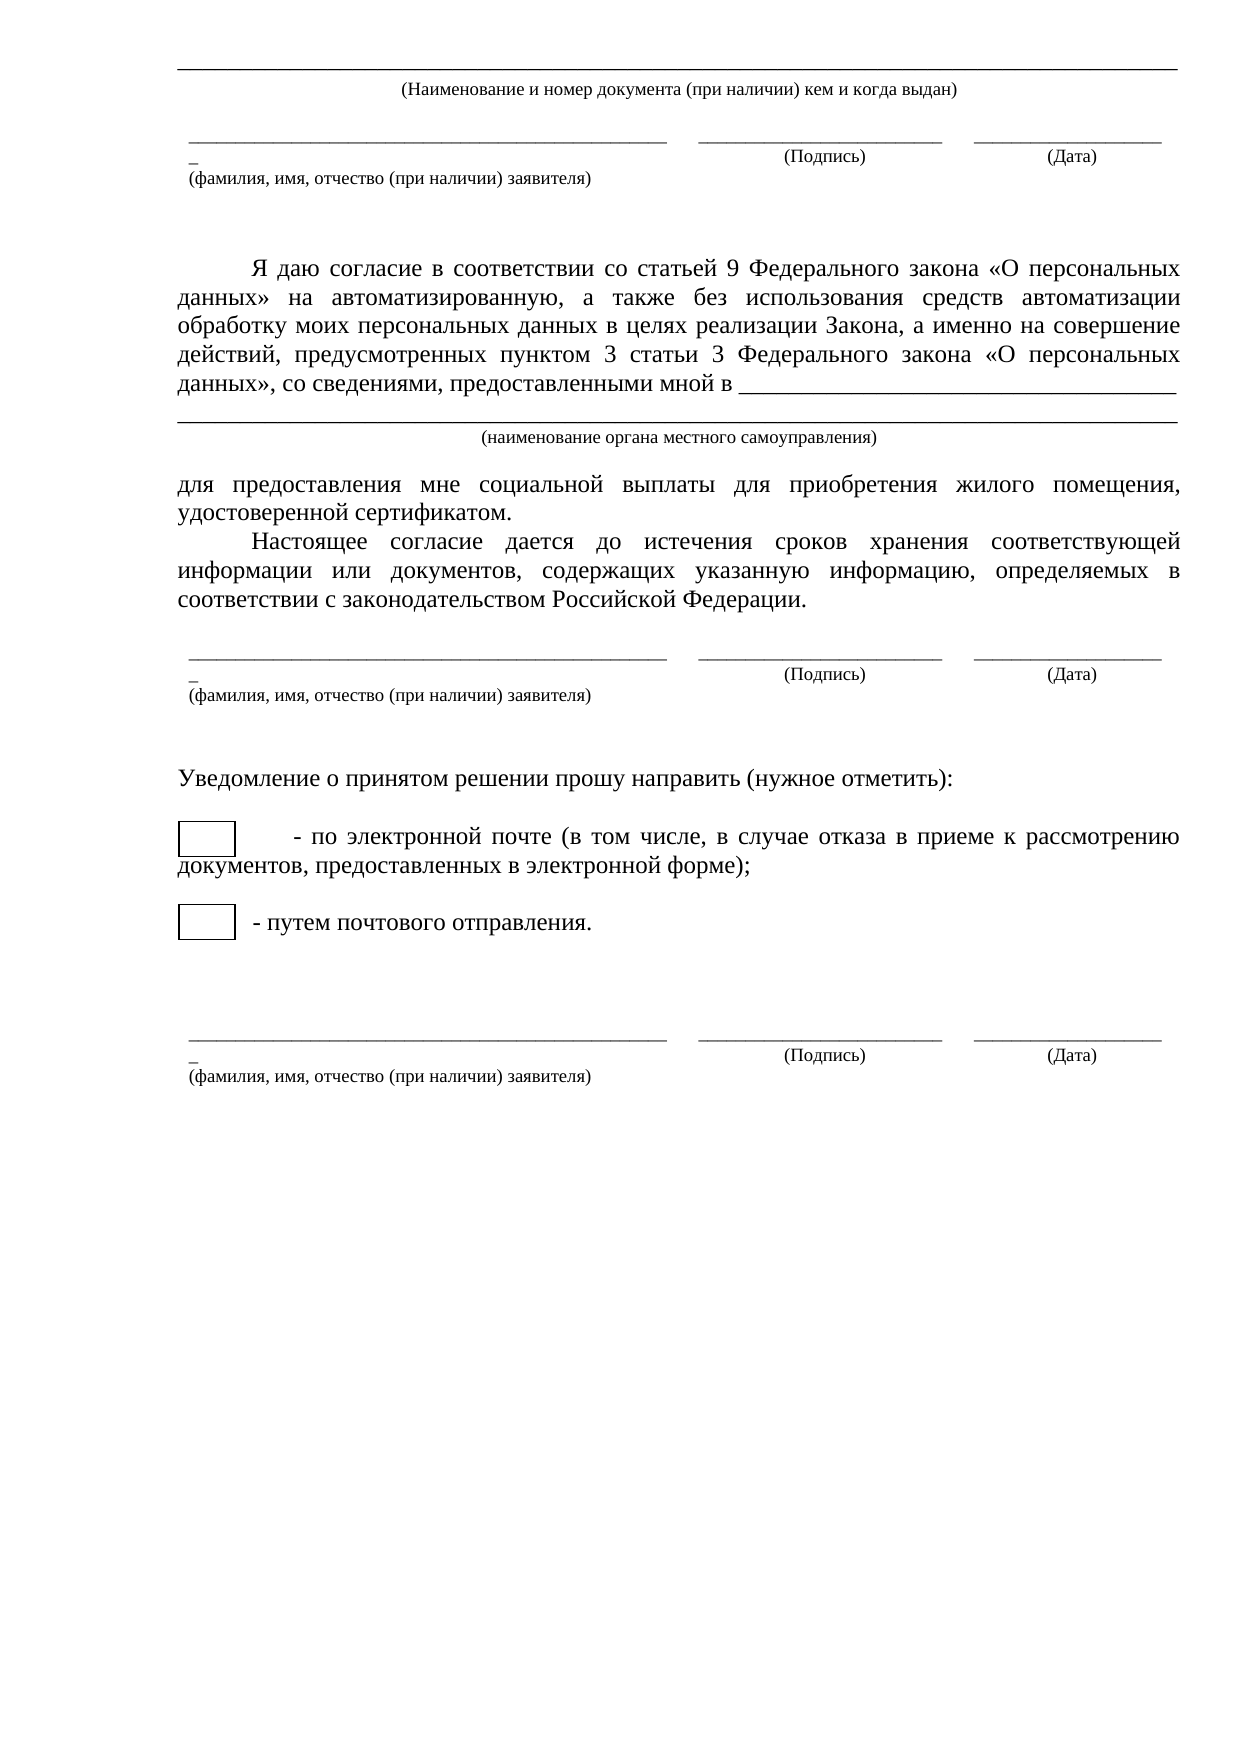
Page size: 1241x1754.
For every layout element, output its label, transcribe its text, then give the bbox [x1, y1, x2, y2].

text Я даю согласие в соответствии со статьей 9 Федерального закона «О персональных данных» на автоматизированную, а также без использования средств автоматизации обработку моих персональных данных в целях реализации Закона, а именно на совершение действий, предусмотренных пунктом 3 статьи 3 Федерального закона «О персональных данных», со сведениями, предоставленными мной в ___________________________________ [177, 253, 1181, 397]
text Уведомление о принятом решении прошу направить (нужное отметить): [177, 763, 1181, 792]
text - путем почтового отправления. [236, 907, 1181, 936]
table_header ____________________ (Дата) [963, 124, 1181, 188]
text для предоставления мне социальной выплаты для приобретения жилого помещения, удостоверенной сертификатом. [177, 469, 1181, 526]
table_header ____________________________________________________ (фамилия, имя, отчество (при наличии) заявителя) [177, 641, 687, 706]
table_header ____________________________________________________ (фамилия, имя, отчество (при наличии) заявителя) [177, 1022, 687, 1087]
text (наименование органа местного самоуправления) [177, 426, 1181, 447]
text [177, 44, 1182, 73]
table_header ____________________ (Дата) [963, 1022, 1181, 1087]
text ________________________________________________________________________________ [177, 397, 1181, 426]
table_header __________________________ (Подпись) [687, 641, 963, 706]
table_header __________________________ (Подпись) [687, 124, 963, 188]
text Настоящее согласие дается до истечения сроков хранения соответствующей информации или документов, содержащих указанную информацию, определяемых в соответствии с законодательством Российской Федерации. [177, 526, 1181, 612]
table_header ____________________ (Дата) [963, 641, 1181, 706]
text - по электронной почте (в том числе, в случае отказа в приеме к рассмотрению документов, предоставленных в электронной форме); [177, 821, 1181, 878]
table_header __________________________ (Подпись) [687, 1022, 963, 1087]
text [177, 77, 1182, 99]
table_header ____________________________________________________ (фамилия, имя, отчество (при наличии) заявителя) [177, 124, 687, 188]
